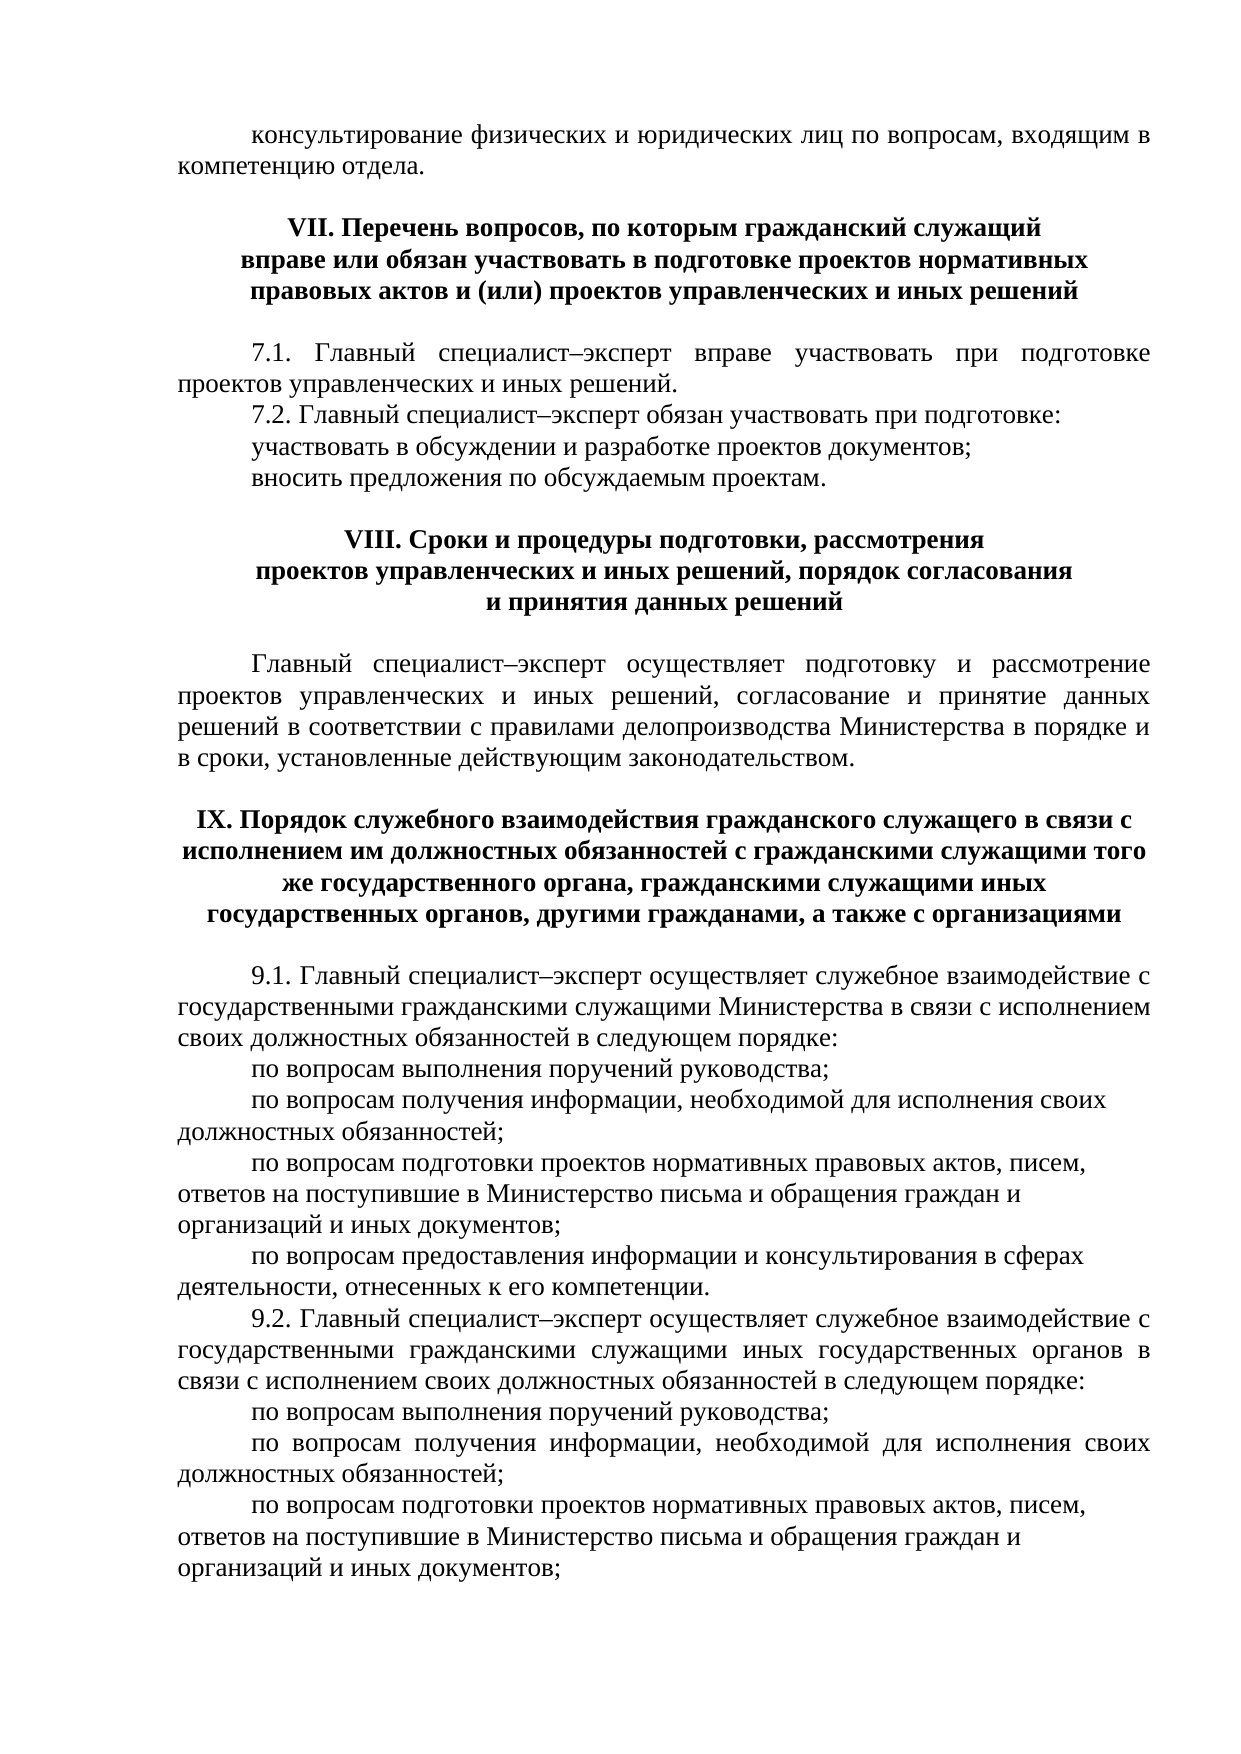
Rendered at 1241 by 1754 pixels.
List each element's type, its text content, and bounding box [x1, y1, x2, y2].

text по вопросам предоставления информации и консультирования в сферах деятельности, отнесенных к его компетенции. [177, 1239, 1152, 1302]
text Главный специалист–эксперт осуществляет подготовку и рассмотрение проектов управленческих и иных решений, согласование и принятие данных решений в соответствии с правилами делопроизводства Министерства в порядке и в сроки, установленные действующим законодательством. [177, 648, 1152, 772]
text и принятия данных решений [177, 585, 1152, 616]
text по вопросам получения информации, необходимой для исполнения своих должностных обязанностей; [177, 1426, 1152, 1488]
text проектов управленческих и иных решений, порядок согласования [177, 554, 1152, 585]
text вправе или обязан участвовать в подготовке проектов нормативных [177, 243, 1152, 274]
text по вопросам получения информации, необходимой для исполнения своих должностных обязанностей; [177, 1084, 1152, 1146]
text 9.2. Главный специалист–эксперт осуществляет служебное взаимодействие с государственными гражданскими служащими иных государственных органов в связи с исполнением своих должностных обязанностей в следующем порядке: [177, 1302, 1152, 1395]
text по вопросам выполнения поручений руководства; [177, 1052, 1152, 1084]
text вносить предложения по обсуждаемым проектам. [177, 461, 1152, 492]
text 9.1. Главный специалист–эксперт осуществляет служебное взаимодействие с государственными гражданскими служащими Министерства в связи с исполнением своих должностных обязанностей в следующем порядке: [177, 959, 1152, 1052]
text по вопросам подготовки проектов нормативных правовых актов, писем, ответов на поступившие в Министерство письма и обращения граждан и организаций и иных документов; [177, 1488, 1152, 1582]
text правовых актов и (или) проектов управленческих и иных решений [177, 274, 1152, 305]
text консультирование физических и юридических лиц по вопросам, входящим в компетенцию отдела. [177, 118, 1152, 180]
text по вопросам подготовки проектов нормативных правовых актов, писем, ответов на поступившие в Министерство письма и обращения граждан и организаций и иных документов; [177, 1146, 1152, 1239]
text 7.1. Главный специалист–эксперт вправе участвовать при подготовке проектов управленческих и иных решений. [177, 336, 1152, 398]
text VIII. Сроки и процедуры подготовки, рассмотрения [177, 523, 1152, 554]
text 7.2. Главный специалист–эксперт обязан участвовать при подготовке: [177, 398, 1152, 429]
text по вопросам выполнения поручений руководства; [177, 1395, 1152, 1426]
text IX. Порядок служебного взаимодействия гражданского служащего в связи с исполнением им должностных обязанностей с гражданскими служащими того же государственного органа, гражданскими служащими иных государственных органов, другими гражданами, а также с организациями [177, 803, 1152, 928]
text VII. Перечень вопросов, по которым гражданский служащий [177, 212, 1152, 243]
text участвовать в обсуждении и разработке проектов документов; [177, 429, 1152, 461]
